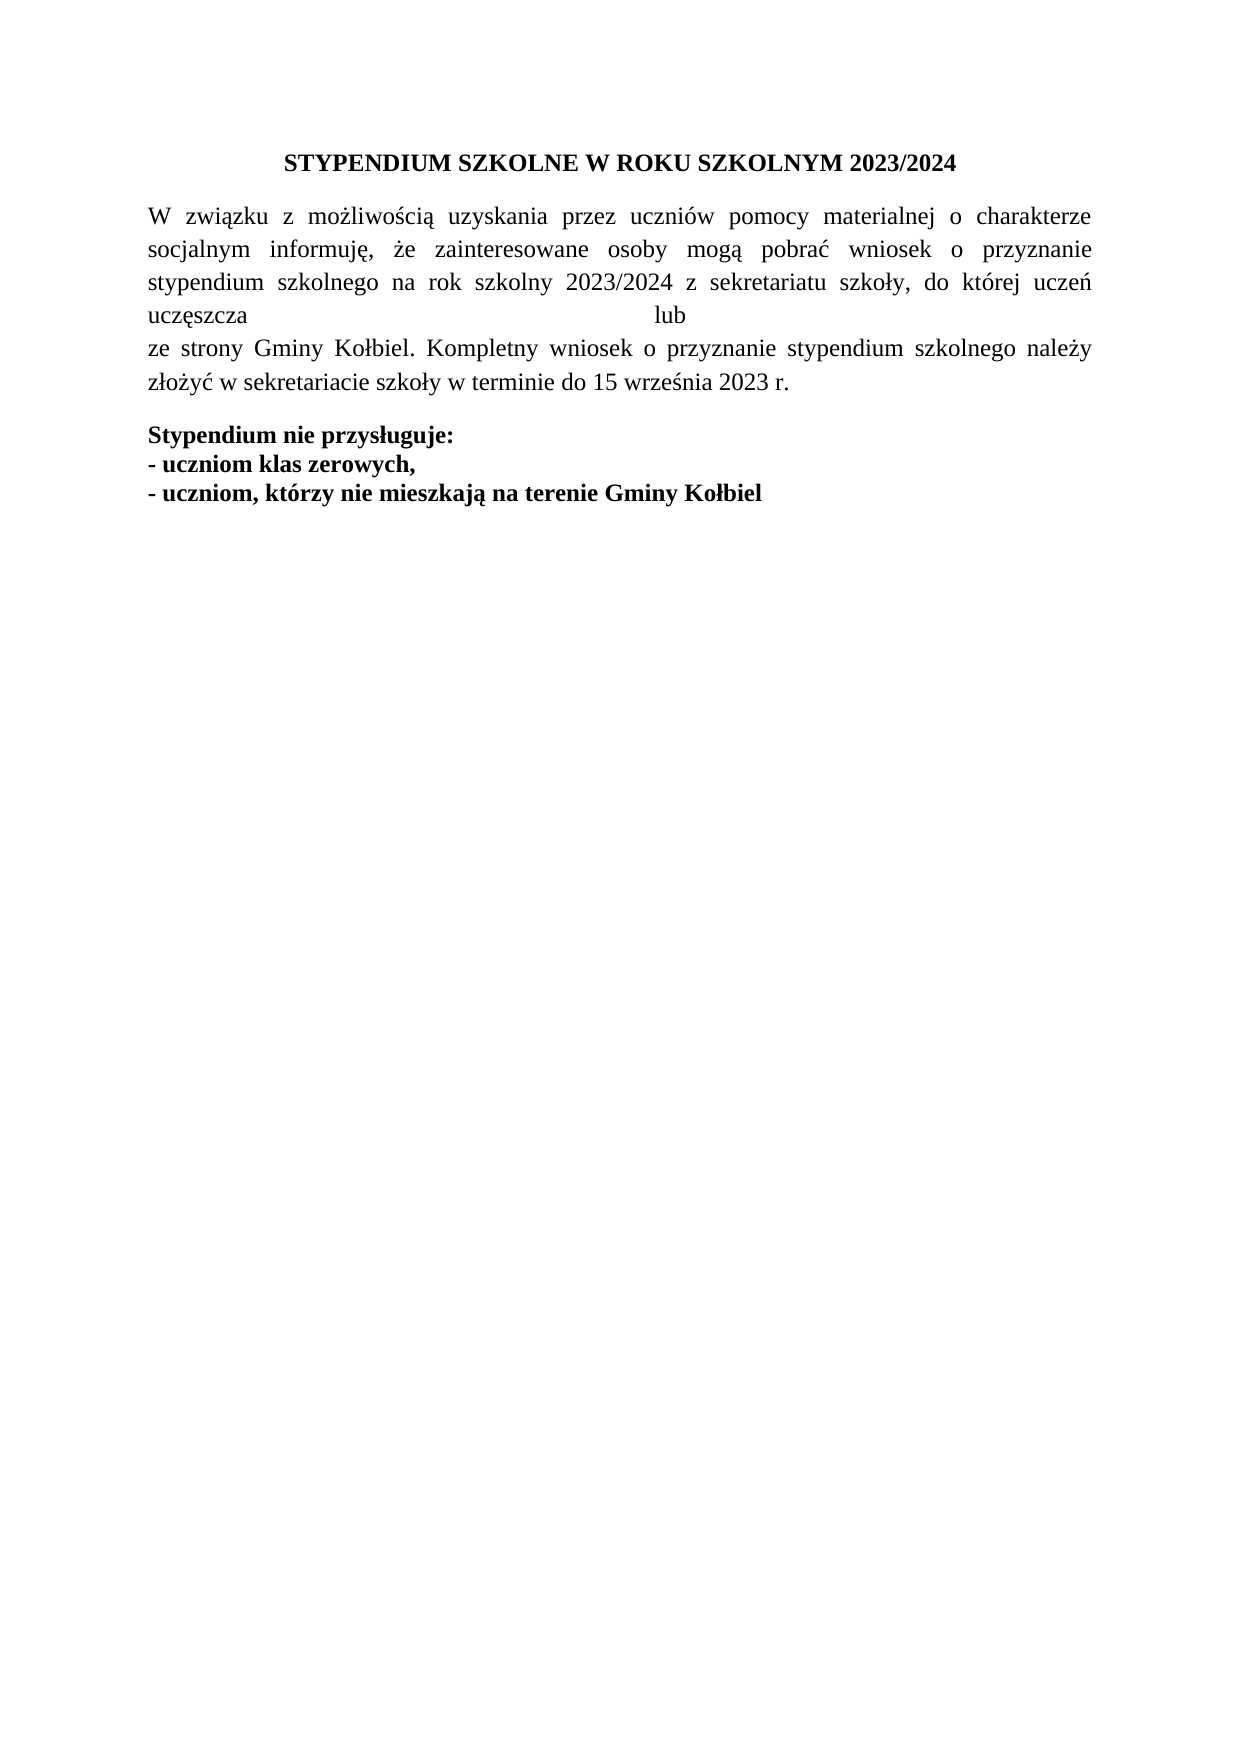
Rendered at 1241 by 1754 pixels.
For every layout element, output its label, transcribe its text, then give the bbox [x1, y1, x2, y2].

text Stypendium nie przysługuje: [148, 420, 1093, 449]
text - uczniom, którzy nie mieszkają na terenie Gminy Kołbiel [148, 478, 1093, 507]
text W związku z możliwością uzyskania przez uczniów pomocy materialnej o charakterze socjalnym informuję, że zainteresowane osoby mogą pobrać wniosek o przyznanie stypendium szkolnego na rok szkolny 2023/2024 z sekretariatu szkoły, do której uczeń uczęszcza lub ze strony Gminy Kołbiel. Kompletny wniosek o przyznanie stypendium szkolnego należy złożyć w sekretariacie szkoły w terminie do 15 września 2023 r. [148, 201, 1093, 395]
text - uczniom klas zerowych, [148, 449, 1093, 478]
text STYPENDIUM SZKOLNE W ROKU SZKOLNYM 2023/2024 [148, 148, 1093, 176]
